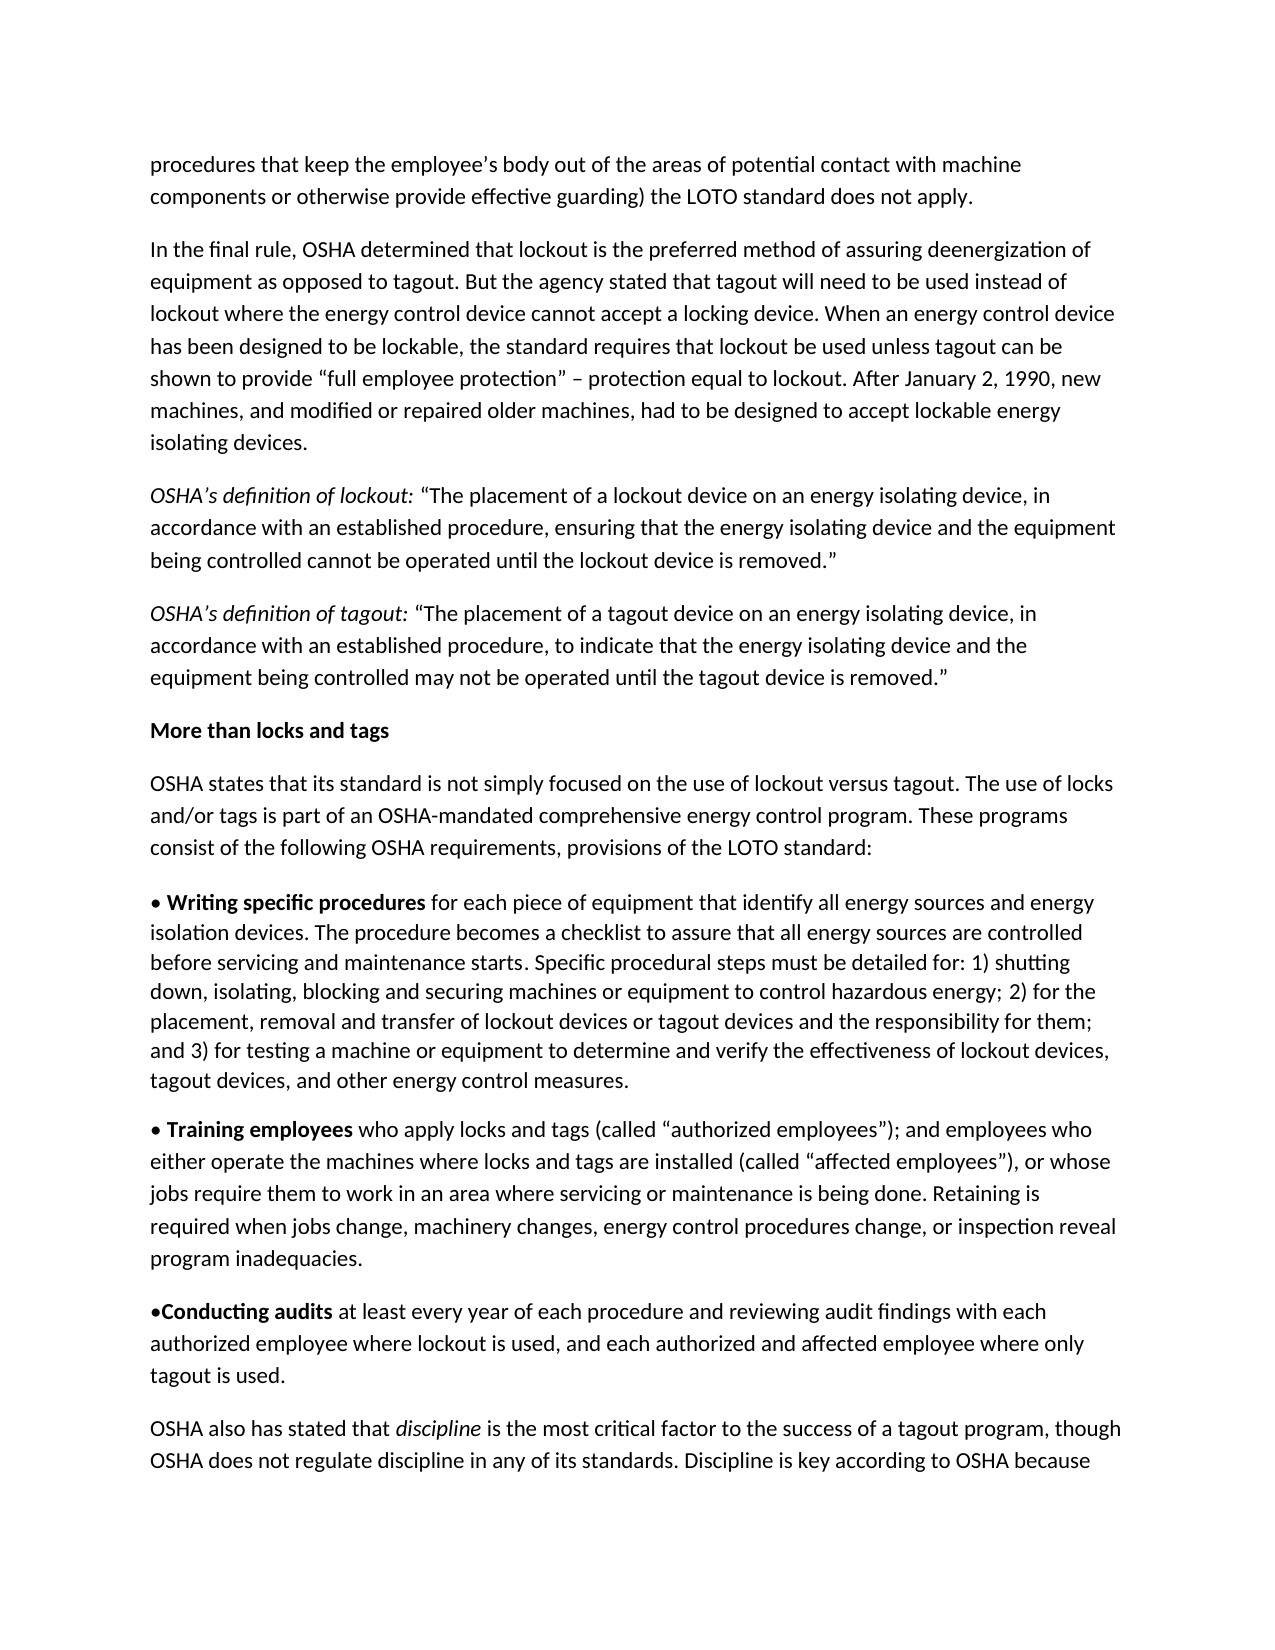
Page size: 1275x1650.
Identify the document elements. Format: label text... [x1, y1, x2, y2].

text •Conducting audits at least every year of each procedure and reviewing audit findings with each authorized employee where lockout is used, and each authorized and affected employee where only tagout is used. [150, 1297, 1125, 1389]
text In the final rule, OSHA determined that lockout is the preferred method of assuring deenergization of equipment as opposed to tagout. But the agency stated that tagout will need to be used instead of lockout where the energy control device cannot accept a locking device. When an energy control device has been designed to be lockable, the standard requires that lockout be used unless tagout can be shown to provide “full employee protection” – protection equal to lockout. After January 2, 1990, new machines, and modified or repaired older machines, had to be designed to accept lockable energy isolating devices. [150, 235, 1125, 456]
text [150, 1414, 1125, 1474]
text OSHA’s definition of tagout: “The placement of a tagout device on an energy isolating device, in accordance with an established procedure, to indicate that the energy isolating device and the equipment being controlled may not be operated until the tagout device is removed.” [150, 599, 1125, 691]
text • Training employees who apply locks and tags (called “authorized employees”); and employees who either operate the machines where locks and tags are installed (called “affected employees”), or whose jobs require them to work in an area where servicing or maintenance is being done. Retaining is required when jobs change, machinery changes, energy control procedures change, or inspection reveal program inadequacies. [150, 1115, 1125, 1272]
text OSHA’s definition of lockout: “The placement of a lockout device on an energy isolating device, in accordance with an established procedure, ensuring that the energy isolating device and the equipment being controlled cannot be operated until the lockout device is removed.” [150, 481, 1125, 574]
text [150, 150, 1125, 210]
text More than locks and tags [150, 716, 1125, 744]
text OSHA states that its standard is not simply focused on the use of lockout versus tagout. The use of locks and/or tags is part of an OSHA-mandated comprehensive energy control program. These programs consist of the following OSHA requirements, provisions of the LOTO standard: [150, 769, 1125, 862]
text • Writing specific procedures for each piece of equipment that identify all energy sources and energy isolation devices. The procedure becomes a checklist to assure that all energy sources are controlled before servicing and maintenance starts. Specific procedural steps must be detailed for: 1) shutting down, isolating, blocking and securing machines or equipment to control hazardous energy; 2) for the placement, removal and transfer of lockout devices or tagout devices and the responsibility for them; and 3) for testing a machine or equipment to determine and verify the effectiveness of lockout devices, tagout devices, and other energy control measures. [150, 887, 1125, 1094]
